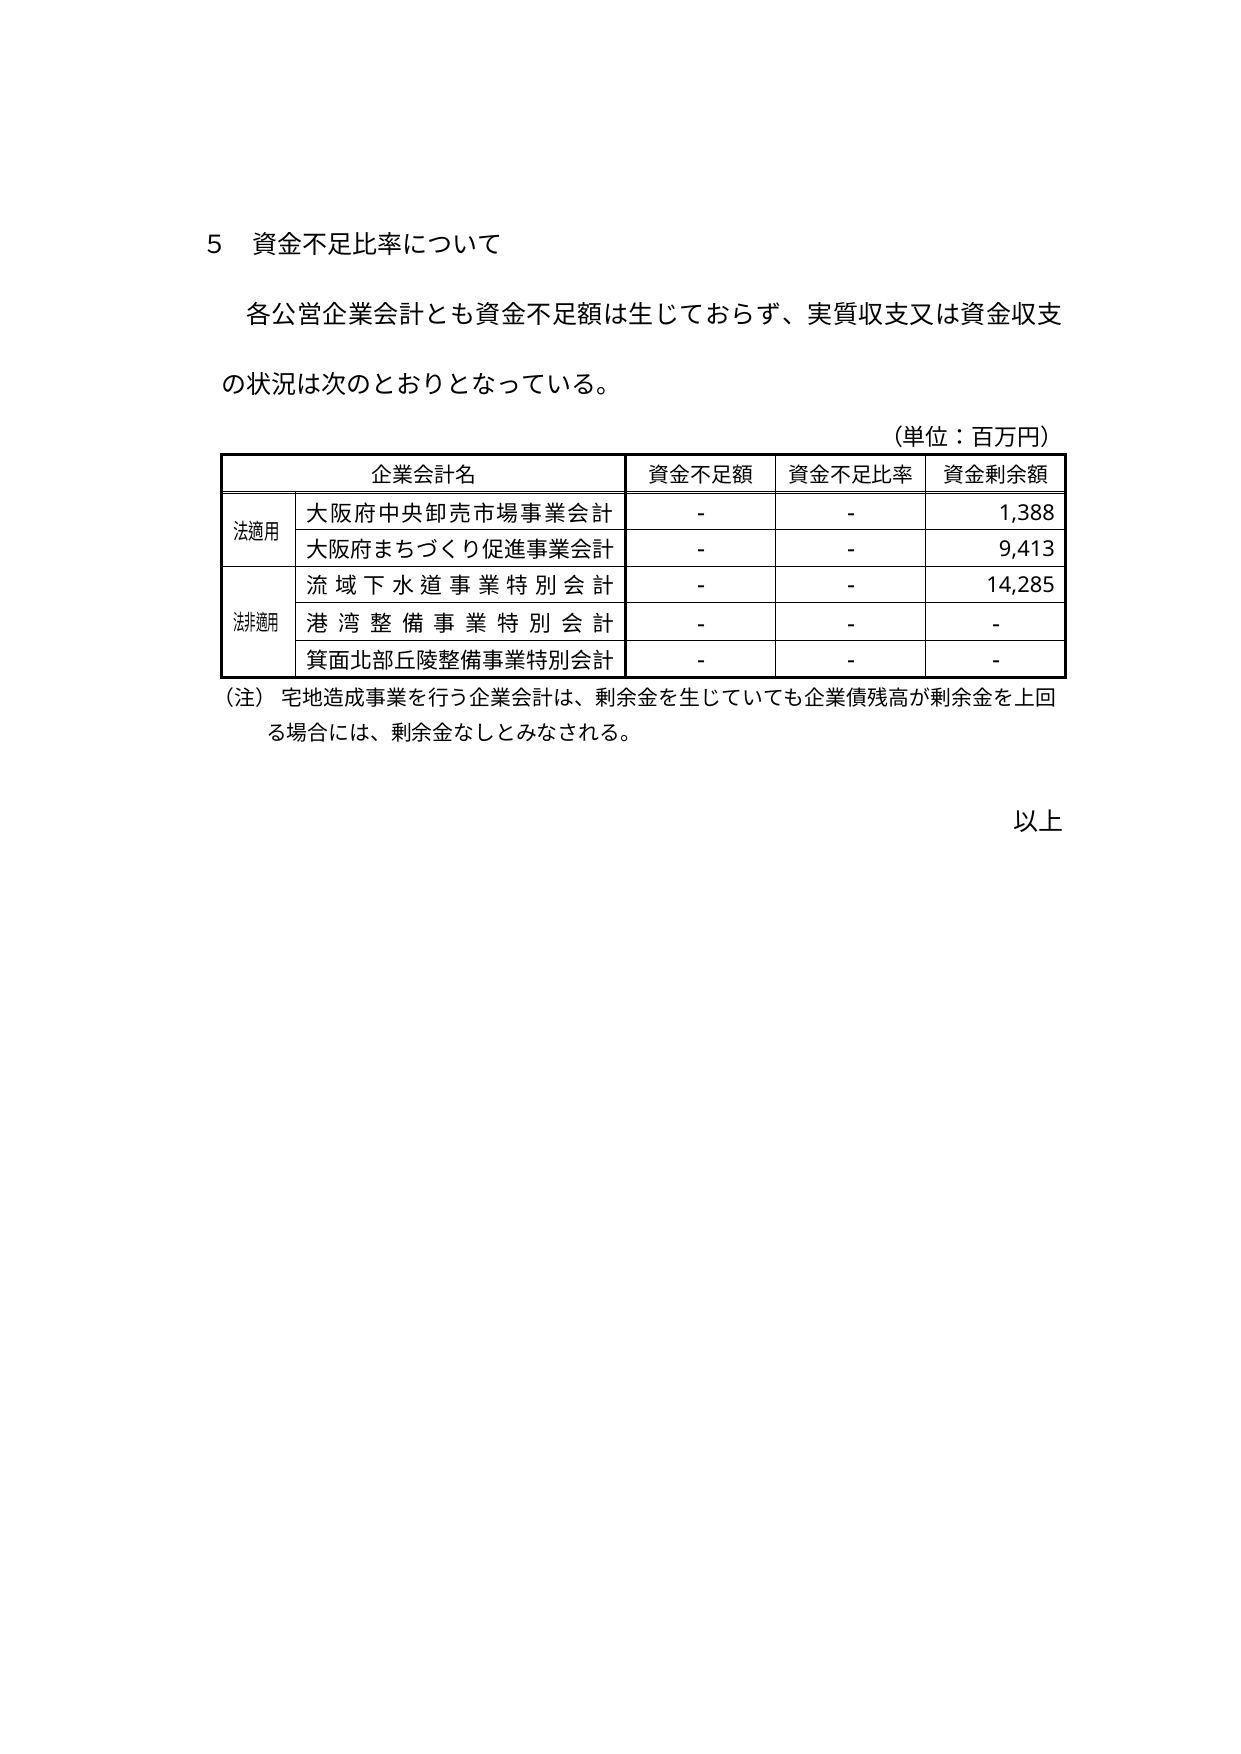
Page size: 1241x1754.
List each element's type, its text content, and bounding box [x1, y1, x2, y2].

table_cell - [627, 603, 775, 640]
text 以上 [252, 784, 1063, 855]
table_header 資金不足額 [627, 456, 775, 491]
table_cell 1,388 [926, 494, 1064, 529]
text （注） 宅地造成事業を行う企業会計は、剰余金を生じていても企業債残高が剰余金を上回る場合には、剰余金なしとみなされる。 [214, 679, 1059, 749]
table_cell 流域下水道事業特別会計 [296, 567, 624, 602]
text ５ 資金不足比率について [177, 207, 1063, 277]
table_cell 9,413 [926, 530, 1064, 566]
text 各公営企業会計とも資金不足額は生じておらず、実質収支又は資金収支の状況は次のとおりとなっている。 [221, 277, 1063, 418]
table_cell - [776, 641, 925, 676]
table_header 資金不足比率 [776, 456, 925, 491]
table_cell - [627, 641, 775, 676]
table_cell 箕面北部丘陵整備事業特別会計 [296, 641, 624, 676]
table_header 資金剰余額 [926, 456, 1064, 491]
table_cell 港湾整備事業特別会計 [296, 603, 624, 640]
table_cell - [926, 603, 1064, 640]
table_cell 14,285 [926, 567, 1064, 602]
table_cell - [627, 567, 775, 602]
table_cell 大阪府中央卸売市場事業会計 [296, 494, 624, 529]
table_cell - [926, 641, 1064, 676]
table_cell - [776, 494, 925, 529]
table_cell - [627, 494, 775, 529]
text （単位：百万円） [177, 418, 1063, 453]
table_cell 法適用 [223, 494, 295, 566]
table_cell - [776, 603, 925, 640]
table_cell 法非適用 [223, 567, 295, 676]
table_cell 大阪府まちづくり促進事業会計 [296, 530, 624, 566]
table_cell - [776, 567, 925, 602]
table_cell - [627, 530, 775, 566]
table_cell - [776, 530, 925, 566]
table_header 企業会計名 [223, 456, 624, 491]
